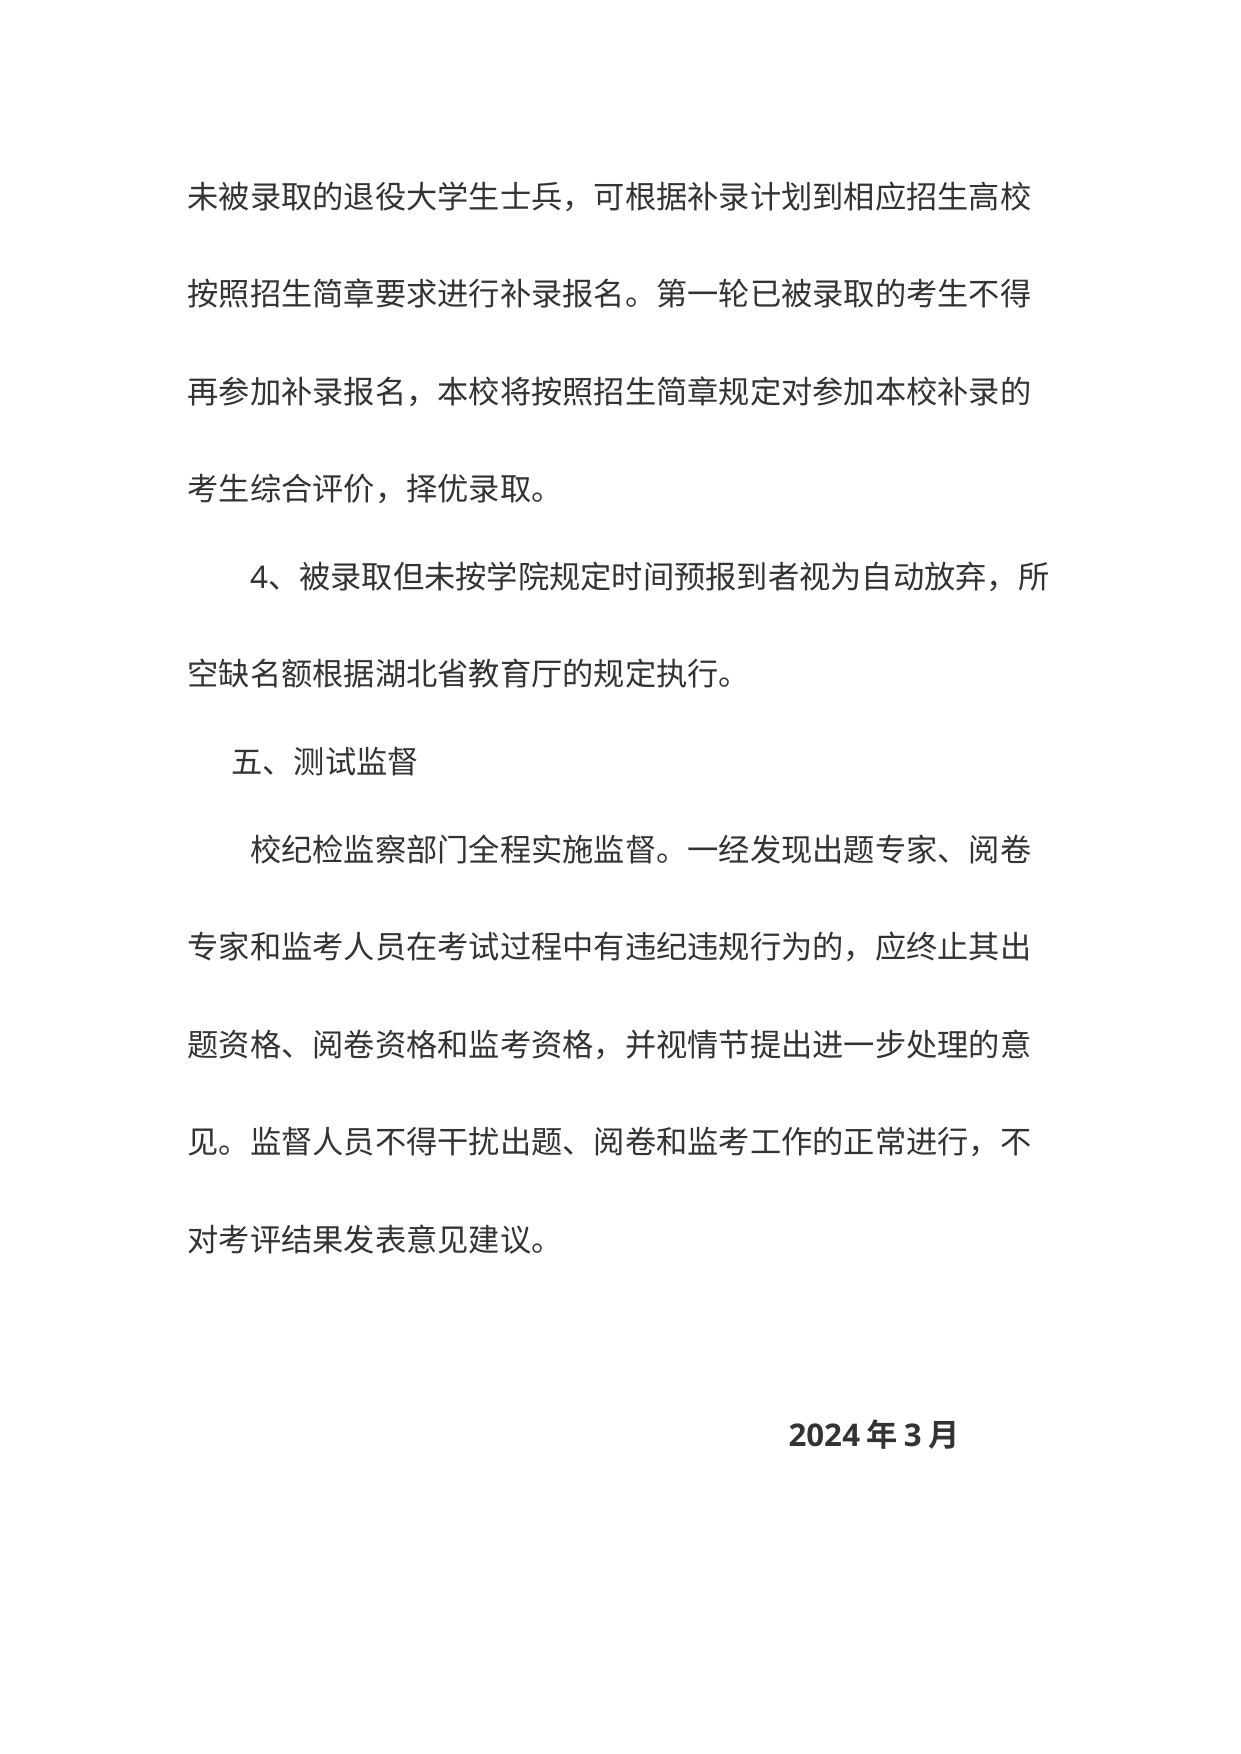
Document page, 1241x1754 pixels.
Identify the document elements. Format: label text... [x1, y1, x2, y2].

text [187, 162, 1053, 519]
text 2024年3月 [187, 1400, 959, 1465]
text 校纪检监察部门全程实施监督。一经发现出题专家、阅卷专家和监考人员在考试过程中有违纪违规行为的，应终止其出题资格、阅卷资格和监考资格，并视情节提出进一步处理的意见。监督人员不得干扰出题、阅卷和监考工作的正常进行，不对考评结果发表意见建议。 [187, 815, 1053, 1270]
text 4、被录取但未按学院规定时间预报到者视为自动放弃，所空缺名额根据湖北省教育厅的规定执行。 [187, 542, 1053, 704]
text 五、测试监督 [187, 727, 1053, 792]
